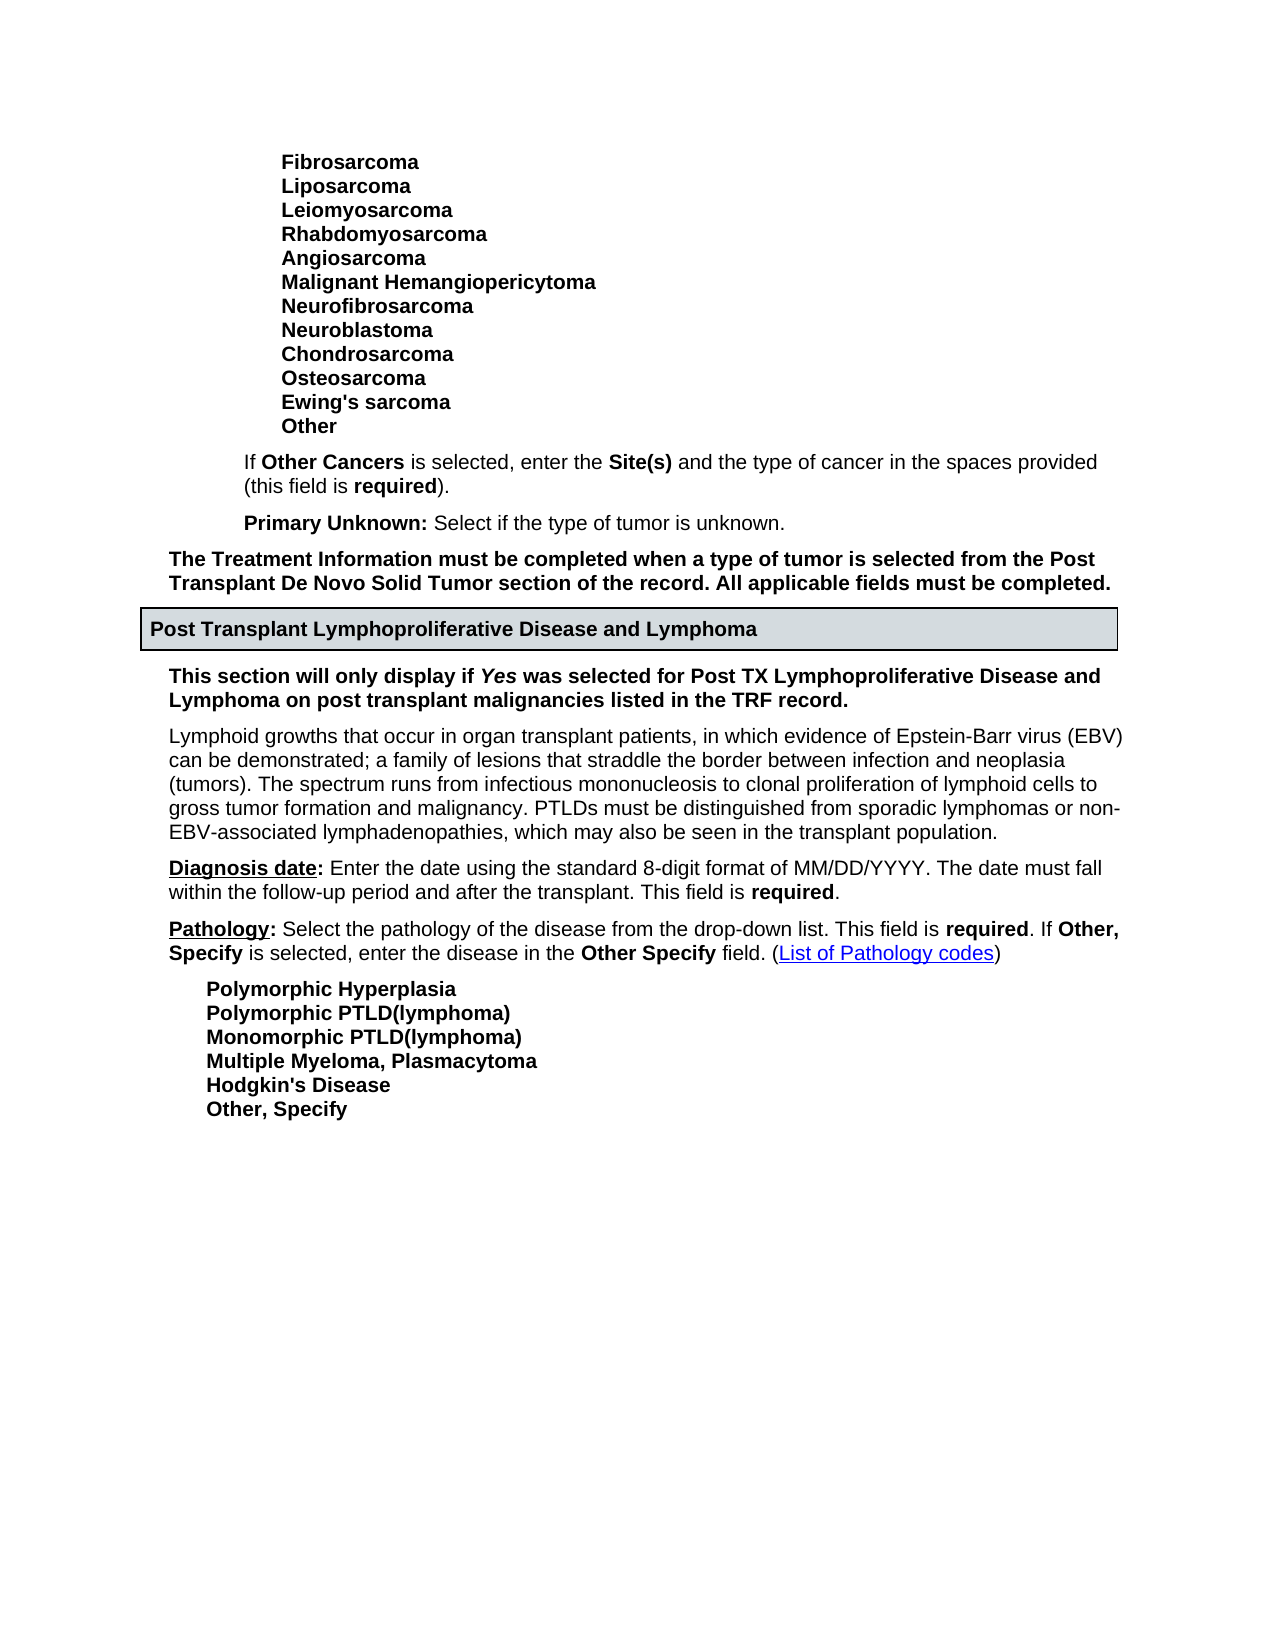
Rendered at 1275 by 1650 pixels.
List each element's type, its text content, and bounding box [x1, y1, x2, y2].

text This section will only display if Yes was selected for Post TX Lymphoproliferative Disease and Lymphoma on post transplant malignancies listed in the TRF record. [169, 663, 1125, 711]
text If Other Cancers is selected, enter the Site(s) and the type of cancer in the spaces provided (this field is required). [244, 450, 1125, 498]
text Polymorphic Hyperplasia Polymorphic PTLD(lymphoma) Monomorphic PTLD(lymphoma) Multiple Myeloma, Plasmacytoma Hodgkin's Disease Other, Specify [206, 977, 1125, 1121]
text Diagnosis date: Enter the date using the standard 8-digit format of MM/DD/YYYY. The date must fall within the follow-up period and after the transplant. This field is required. [169, 856, 1125, 904]
text The Treatment Information must be completed when a type of tumor is selected from the Post Transplant De Novo Solid Tumor section of the record. All applicable fields must be completed. [169, 547, 1125, 595]
text Pathology: Select the pathology of the disease from the drop-down list. This field is required. If Other, Specify is selected, enter the disease in the Other Specify field. (List of Pathology codes) [169, 917, 1125, 964]
text Lymphoid growths that occur in organ transplant patients, in which evidence of Epstein-Barr virus (EBV) can be demonstrated; a family of lesions that straddle the border between infection and neoplasia (tumors). The spectrum runs from infectious mononucleosis to clonal proliferation of lymphoid cells to gross tumor formation and malignancy. PTLDs must be distinguished from sporadic lymphomas or non-EBV-associated lymphadenopathies, which may also be seen in the transplant population. [169, 724, 1125, 844]
text Primary Unknown: Select if the type of tumor is unknown. [244, 510, 1125, 534]
text Post Transplant Lymphoproliferative Disease and Lymphoma [142, 609, 1117, 649]
text Fibrosarcoma Liposarcoma Leiomyosarcoma Rhabdomyosarcoma Angiosarcoma Malignant Hemangiopericytoma Neurofibrosarcoma Neuroblastoma Chondrosarcoma Osteosarcoma Ewing's sarcoma Other [281, 150, 1125, 437]
